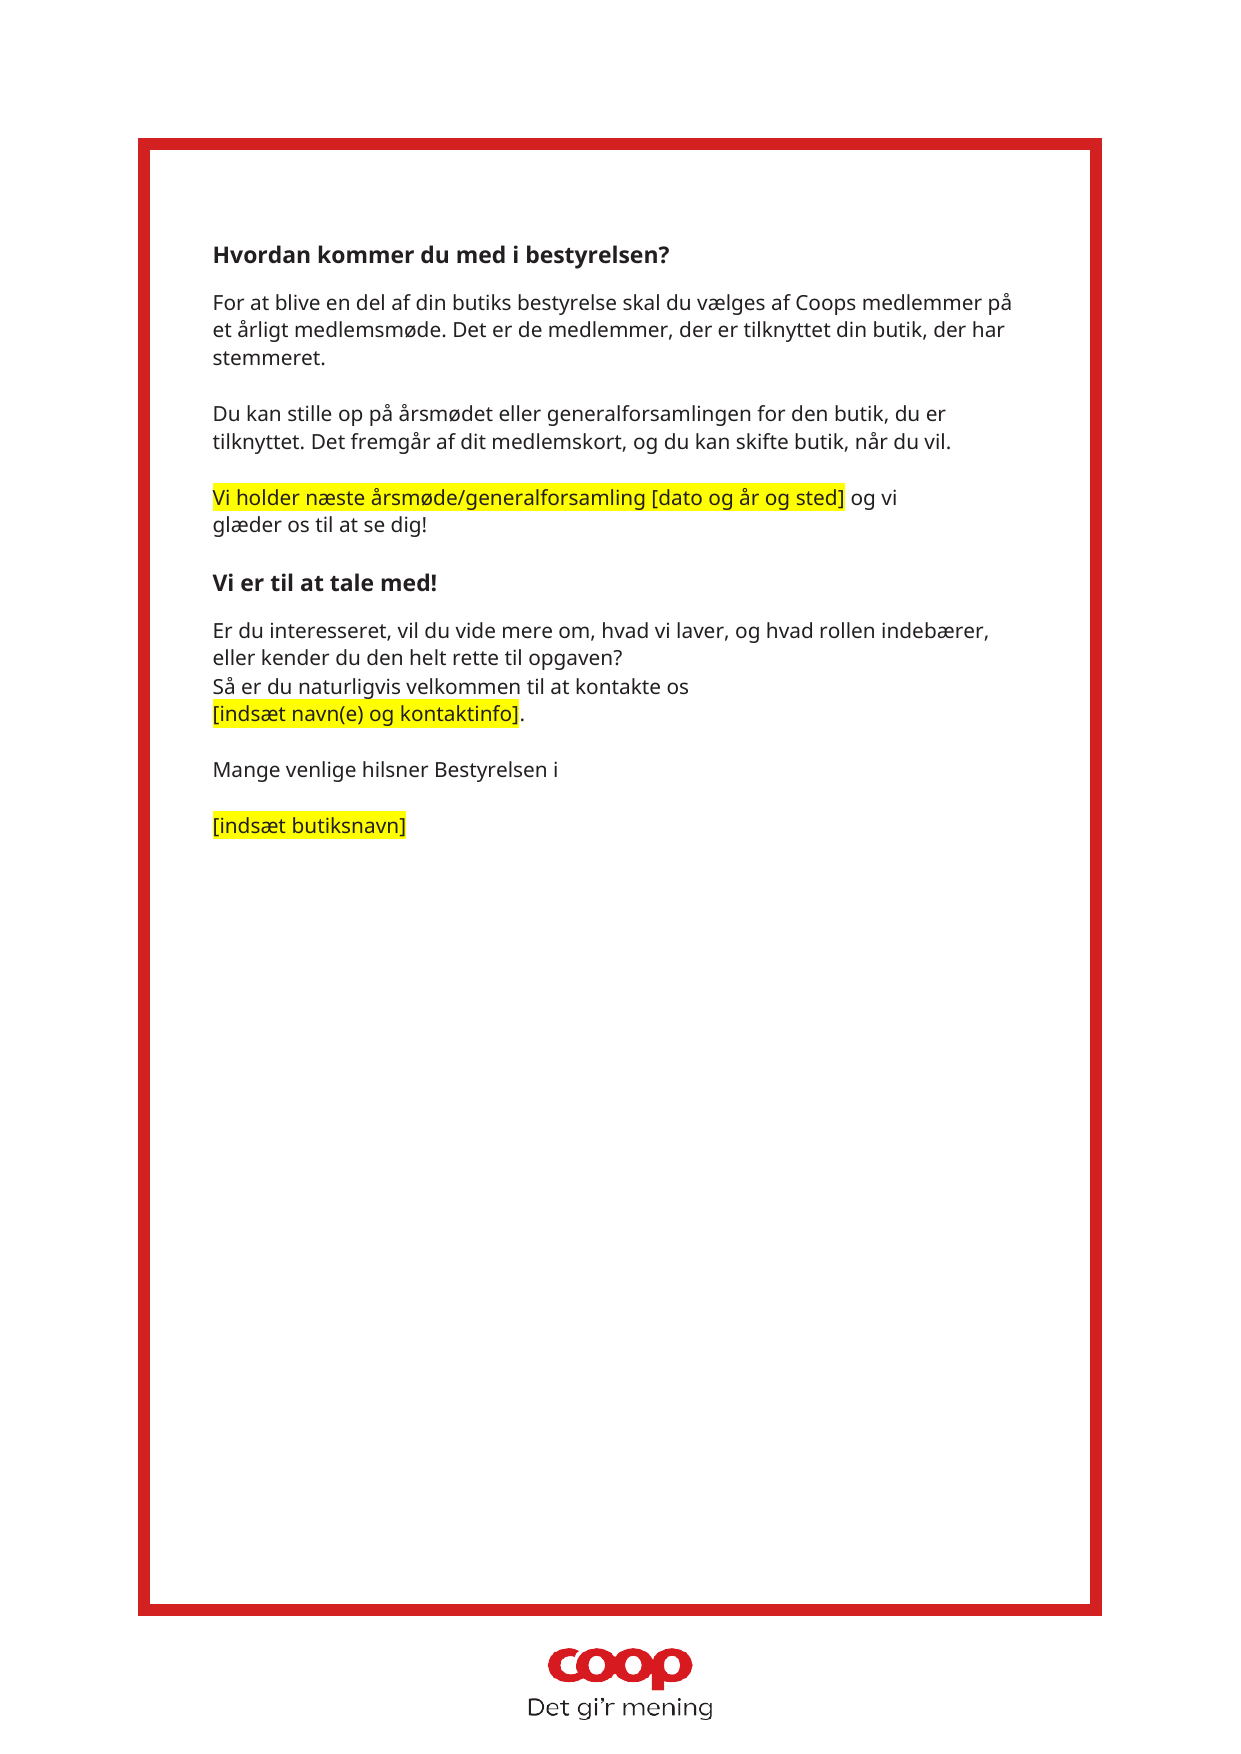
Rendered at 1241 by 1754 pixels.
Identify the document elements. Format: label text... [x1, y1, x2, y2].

text Vi holder næste årsmøde/generalforsamling [dato og år og sted] og vi glæder os til at se dig! [212, 483, 952, 539]
text Er du interesseret, vil du vide mere om, hvad vi laver, og hvad rollen indebærer, eller kender du den helt rette til opgaven? [212, 616, 1017, 672]
text Du kan stille op på årsmødet eller generalforsamlingen for den butik, du er tilknyttet. Det fremgår af dit medlemskort, og du kan skifte butik, når du vil. [212, 399, 1022, 455]
picture [528, 1648, 712, 1720]
text Så er du naturligvis velkommen til at kontakte os [indsæt navn(e) og kontaktinfo]. [212, 672, 733, 728]
subtitle Hvordan kommer du med i bestyrelsen? [212, 239, 1065, 270]
text Mange venlige hilsner Bestyrelsen i [indsæt butiksnavn] [212, 755, 566, 839]
text For at blive en del af din butiks bestyrelse skal du vælges af Coops medlemmer på et årligt medlemsmøde. Det er de medlemmer, der er tilknyttet din butik, der har stemmeret. [212, 288, 1017, 372]
subtitle Vi er til at tale med! [212, 567, 1065, 598]
